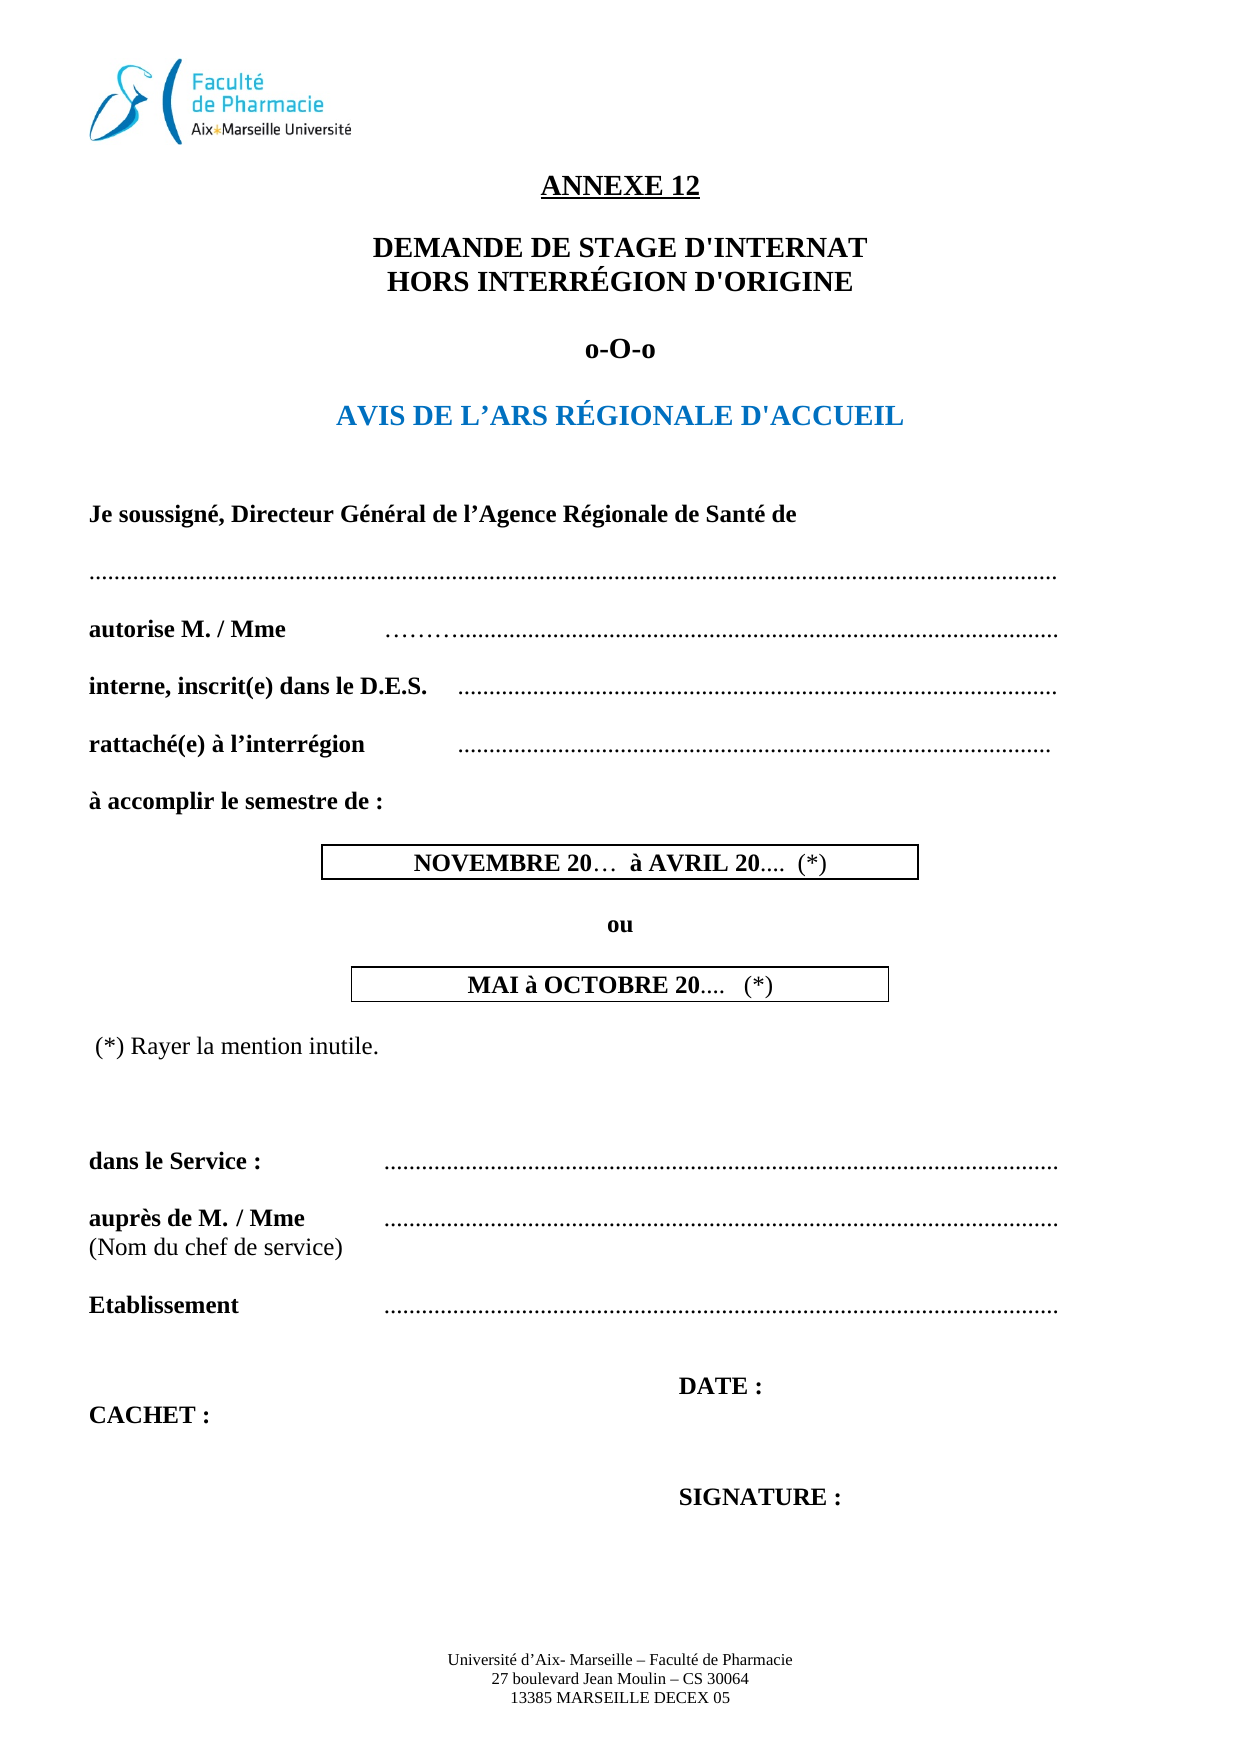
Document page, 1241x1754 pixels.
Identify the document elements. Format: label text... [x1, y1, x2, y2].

text SIGNATURE : [679, 1482, 1152, 1510]
picture [88, 58, 352, 145]
text CACHET : [89, 1400, 1152, 1429]
text DEMANDE DE STAGE D'INTERNAT HORS INTERRÉGION D'ORIGINE [89, 231, 1152, 298]
text Etablissement ............................................................................................................ [89, 1290, 1152, 1318]
text dans le Service : ............................................................................................................ [89, 1146, 1152, 1175]
text o-O-o [89, 331, 1152, 365]
text (Nom du chef de service) [89, 1232, 1152, 1261]
text rattaché(e) à l’interrégion ............................................................................................... [89, 729, 1152, 758]
text (*) Rayer la mention inutile. [89, 1031, 1152, 1060]
text auprès de M. / Mme ............................................................................................................ [89, 1203, 1152, 1232]
text NOVEMBRE 20… à AVRIL 20.... (*) [323, 846, 917, 878]
text à accomplir le semestre de : [89, 786, 1152, 815]
text AVIS DE L’ARS RÉGIONALE D'ACCUEIL [89, 398, 1152, 432]
text Je soussigné, Directeur Général de l’Agence Régionale de Santé de [89, 499, 1152, 528]
text MAI à OCTOBRE 20.... (*) [352, 968, 888, 1001]
text interne, inscrit(e) dans le D.E.S. ................................................................................................ [89, 671, 1152, 700]
text DATE : [679, 1371, 1152, 1400]
text autorise M. / Mme ………................................................................................................ [89, 614, 1152, 643]
text ou [89, 909, 1152, 937]
text ANNEXE 12 [89, 168, 1152, 202]
text ........................................................................................................................................................... [89, 556, 1152, 585]
